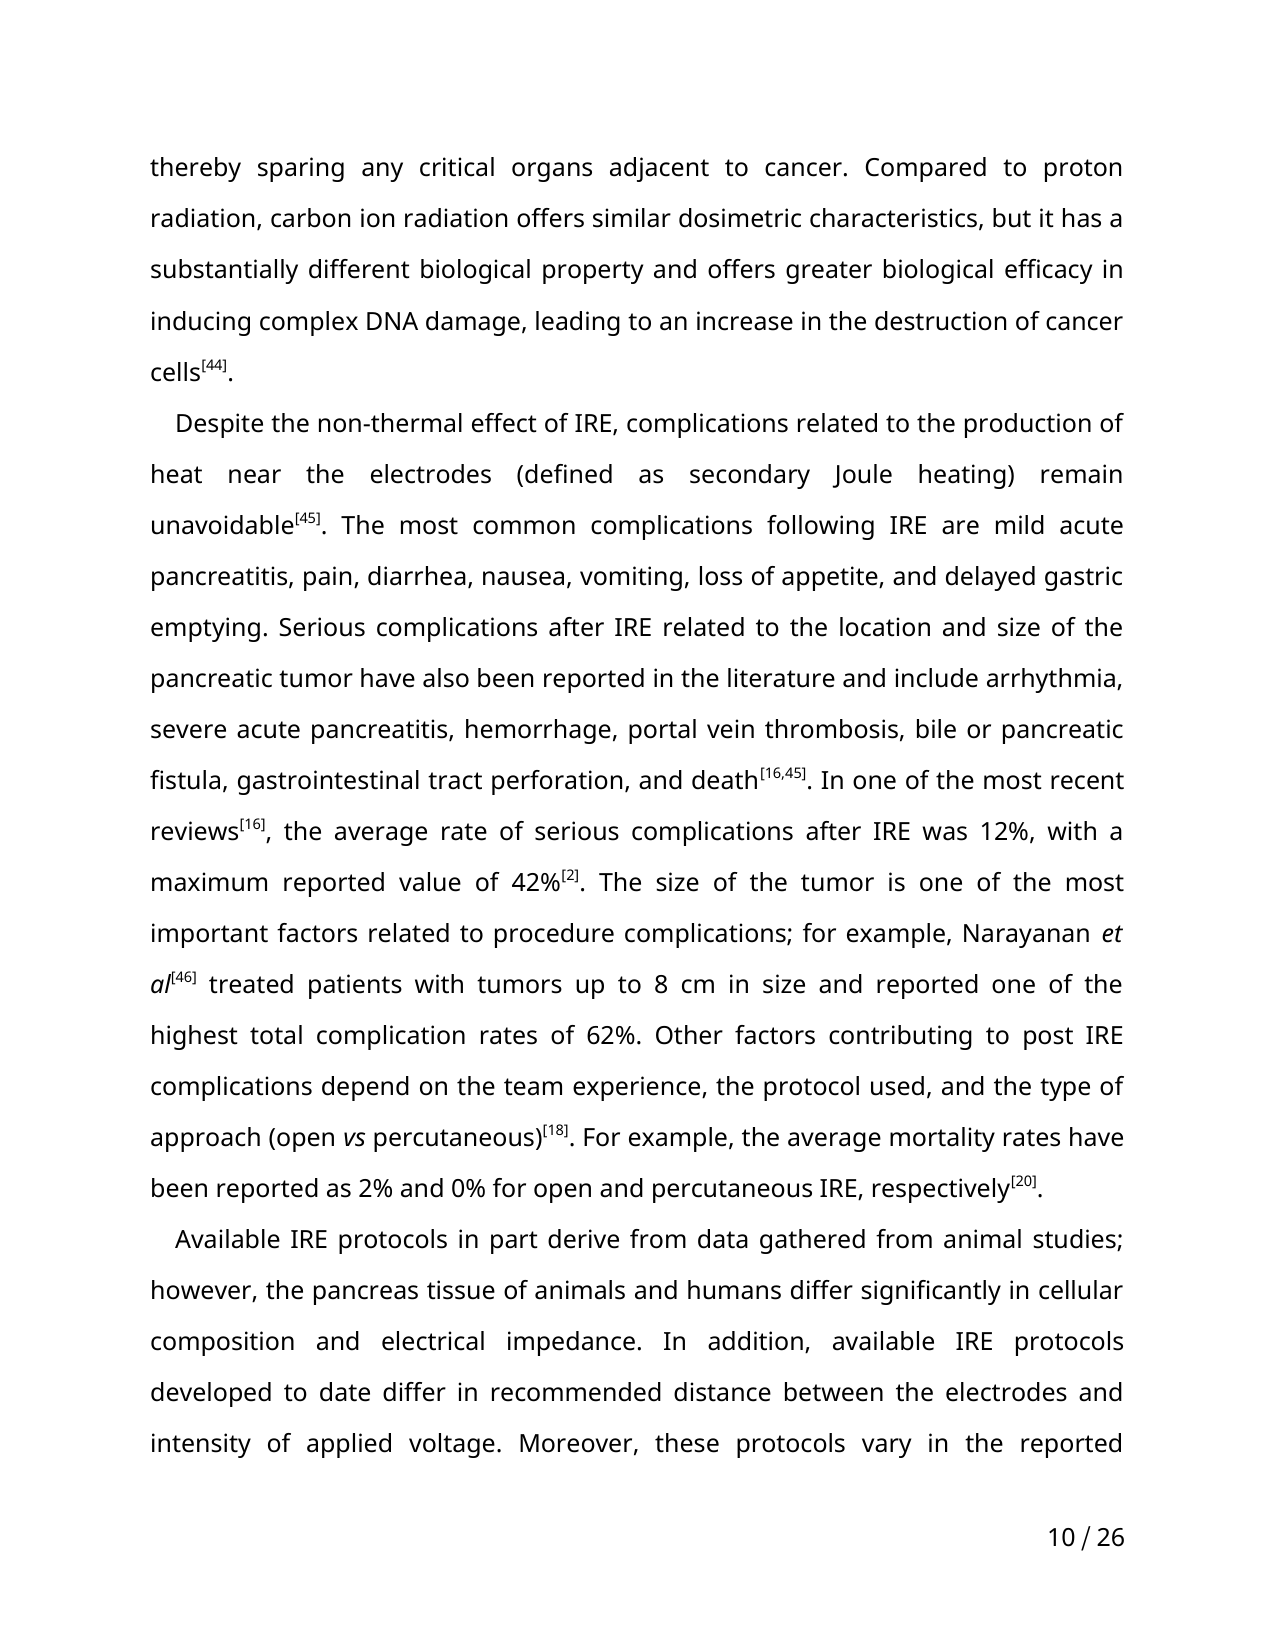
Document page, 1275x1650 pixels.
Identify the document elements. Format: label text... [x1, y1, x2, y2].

text Despite the non-thermal effect of IRE, complications related to the production of heat near the electrodes (defined as secondary Joule heating) remain unavoidable[45]. The most common complications following IRE are mild acute pancreatitis, pain, diarrhea, nausea, vomiting, loss of appetite, and delayed gastric emptying. Serious complications after IRE related to the location and size of the pancreatic tumor have also been reported in the literature and include arrhythmia, severe acute pancreatitis, hemorrhage, portal vein thrombosis, bile or pancreatic fistula, gastrointestinal tract perforation, and death[16,45]. In one of the most recent reviews[16], the average rate of serious complications after IRE was 12%, with a maximum reported value of 42%[2]. The size of the tumor is one of the most important factors related to procedure complications; for example, Narayanan et al[46] treated patients with tumors up to 8 cm in size and reported one of the highest total complication rates of 62%. Other factors contributing to post IRE complications depend on the team experience, the protocol used, and the type of approach (open vs percutaneous)[18]. For example, the average mortality rates have been reported as 2% and 0% for open and percutaneous IRE, respectively[20]. [150, 405, 1125, 1205]
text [150, 1222, 1125, 1460]
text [150, 150, 1125, 388]
